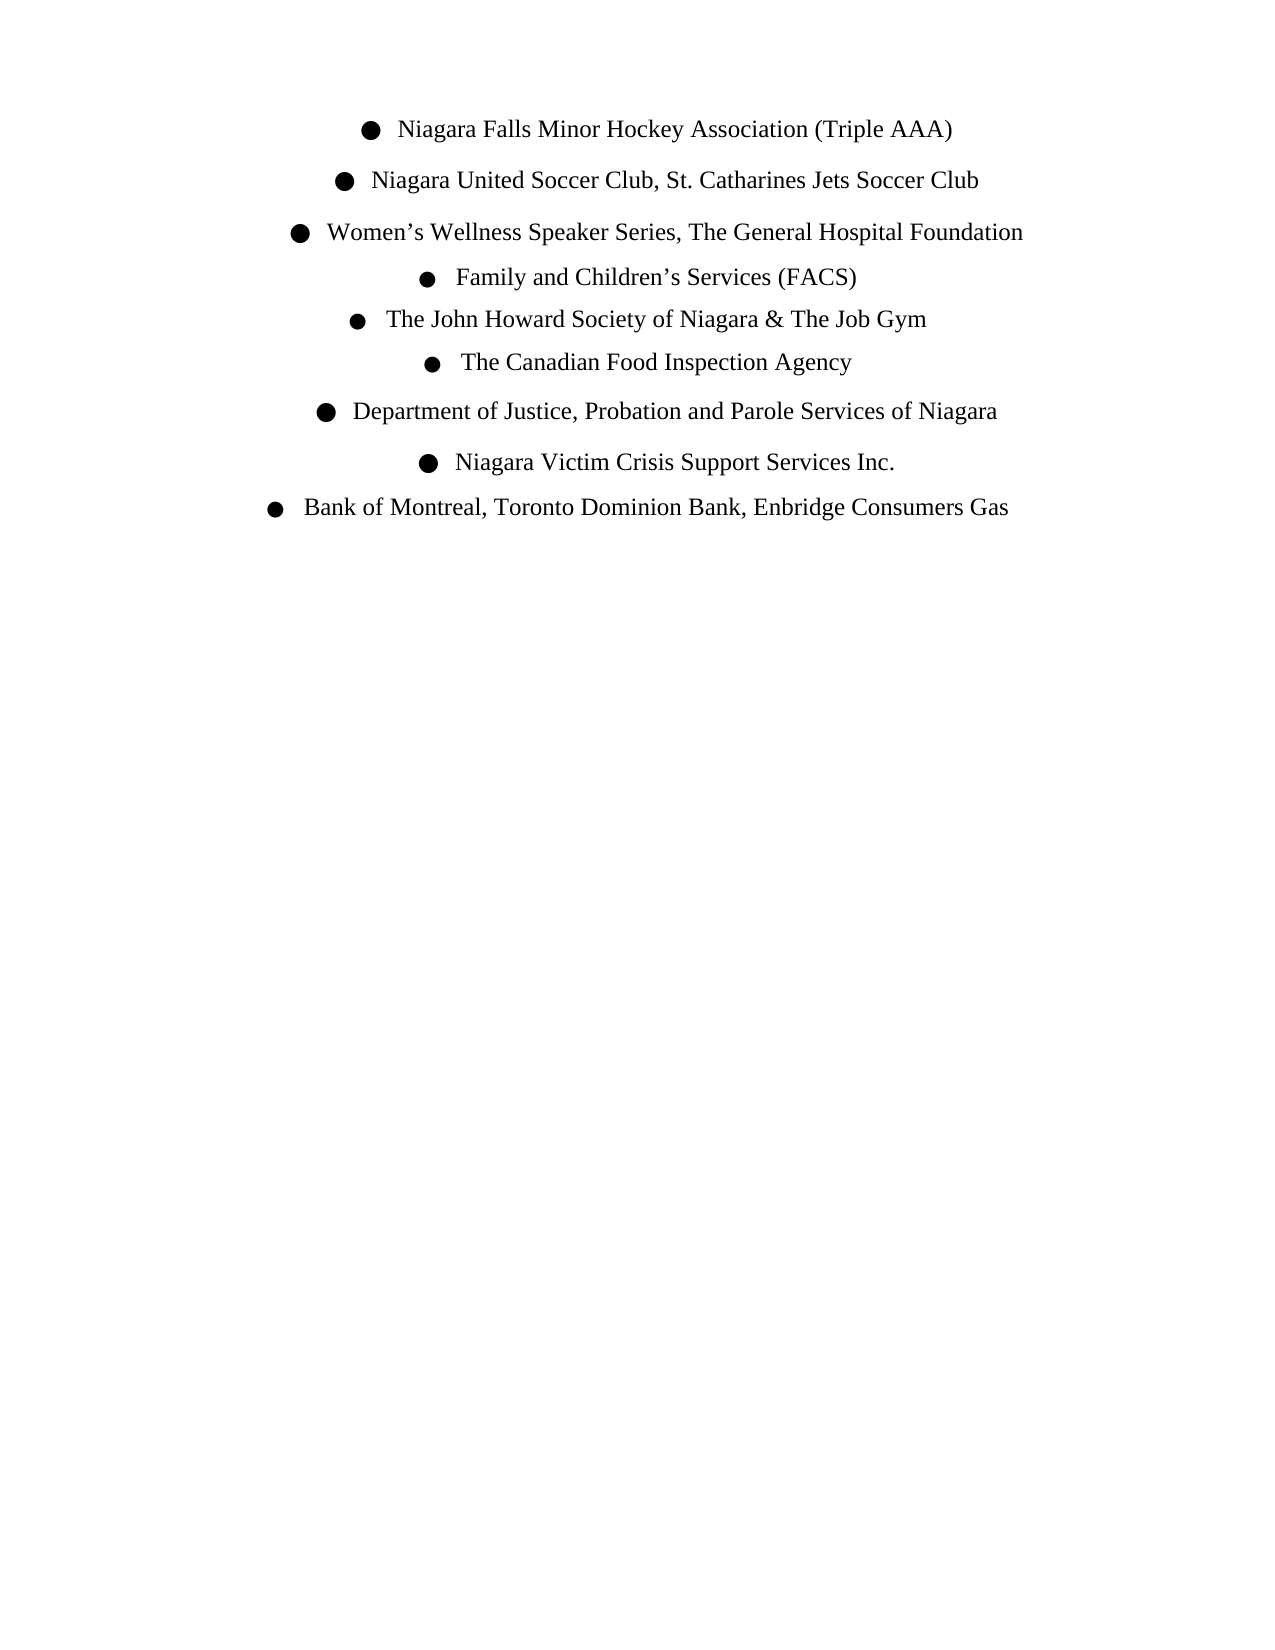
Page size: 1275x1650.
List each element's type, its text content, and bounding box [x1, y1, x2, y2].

list Niagara Falls Minor Hockey Association (Triple AAA) [157, 100, 1155, 152]
list Niagara Victim Crisis Support Services Inc. [157, 433, 1155, 485]
list Family and Children’s Services (FACS) [120, 254, 1155, 297]
list The Canadian Food Inspection Agency [120, 339, 1155, 382]
list Bank of Montreal, Toronto Dominion Bank, Enbridge Consumers Gas [120, 485, 1155, 527]
list The John Howard Society of Niagara & The Job Gym [120, 297, 1155, 339]
list Women’s Wellness Speaker Series, The General Hospital Foundation [157, 203, 1155, 254]
list Niagara United Soccer Club, St. Catharines Jets Soccer Club [157, 152, 1155, 203]
list Department of Justice, Probation and Parole Services of Niagara [157, 382, 1155, 433]
